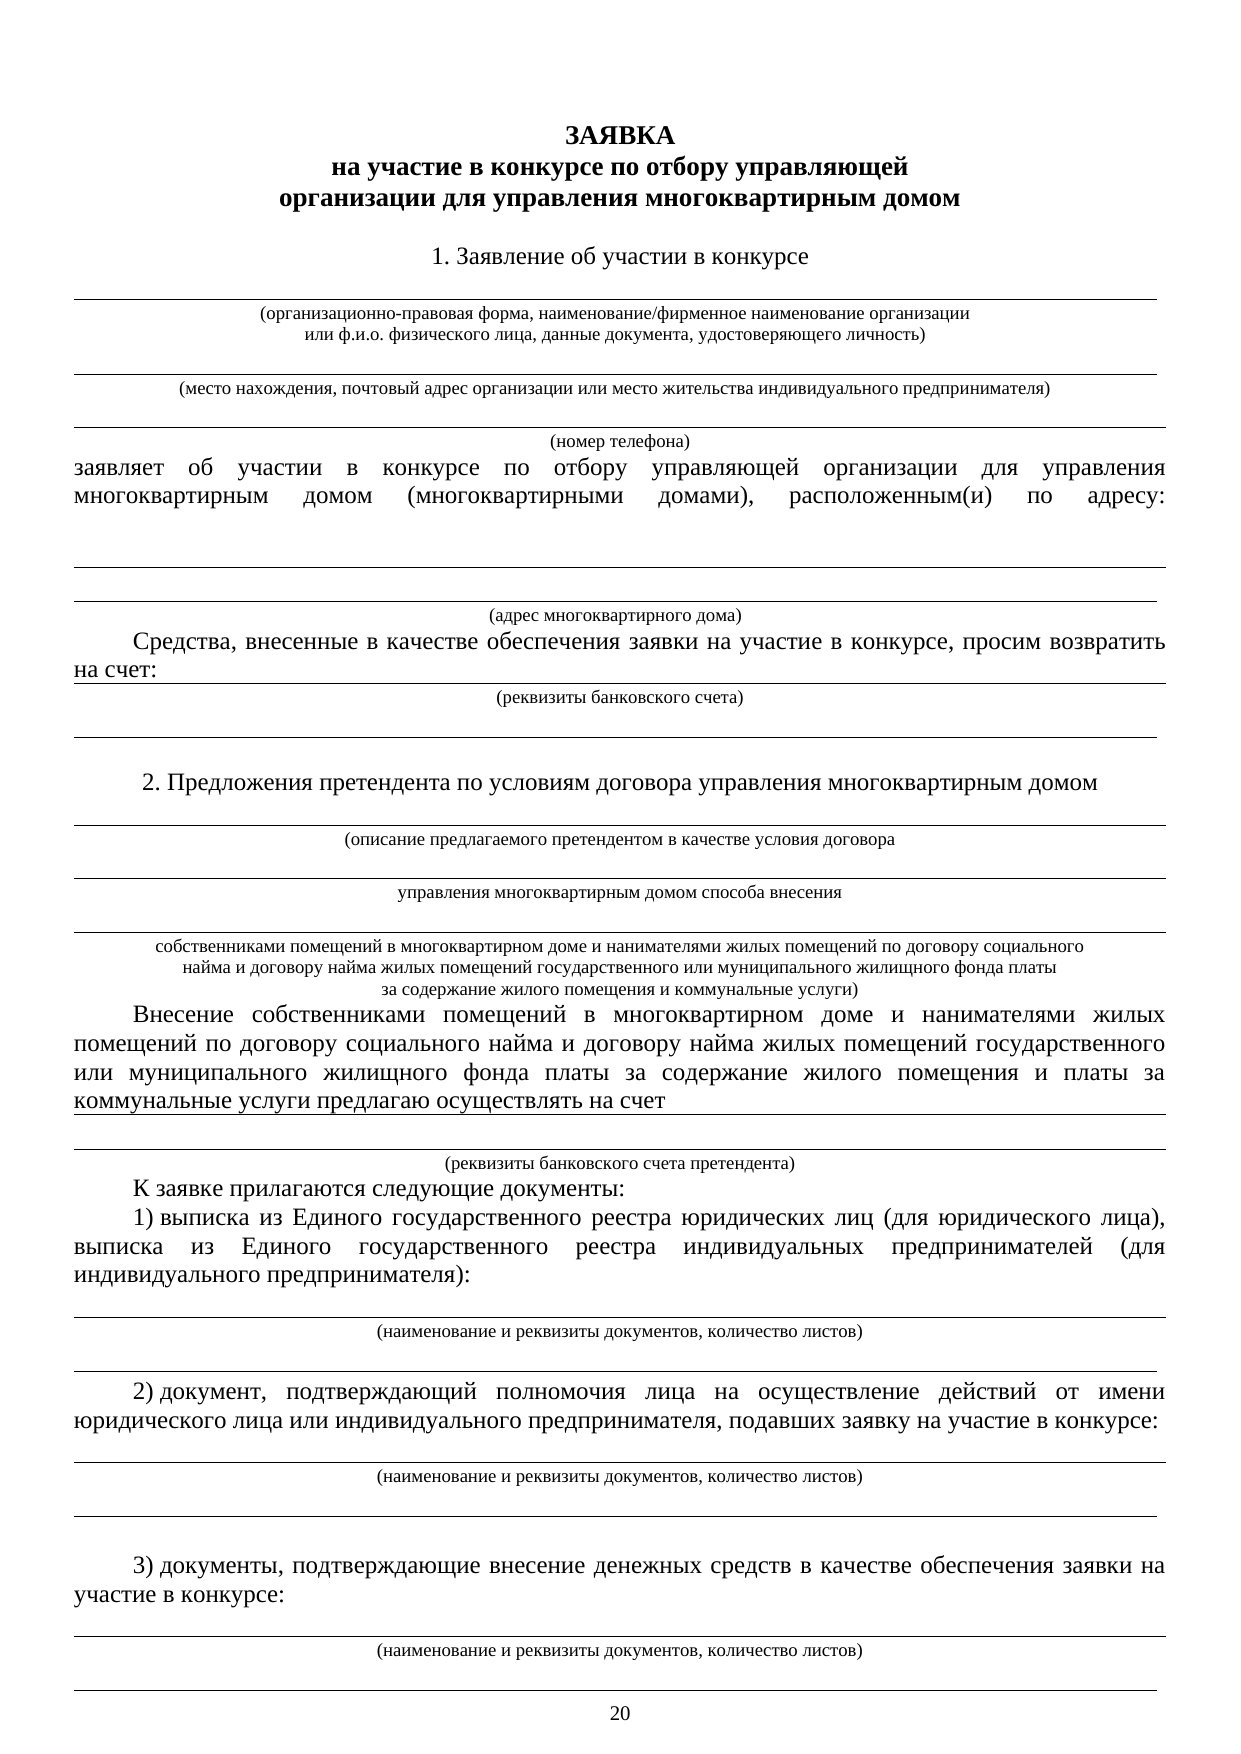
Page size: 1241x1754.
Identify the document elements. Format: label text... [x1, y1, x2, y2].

text 1) выписка из Единого государственного реестра юридических лиц (для юридического лица), выписка из Единого государственного реестра индивидуальных предпринимателей (для индивидуального предпринимателя): [74, 1202, 1166, 1288]
text 3) документы, подтверждающие внесение денежных средств в качестве обеспечения заявки на участие в конкурсе: [74, 1550, 1166, 1607]
text 2. Предложения претендента по условиям договора управления многоквартирным домом [74, 767, 1166, 796]
text (наименование и реквизиты документов, количество листов) [74, 1637, 1166, 1661]
text (наименование и реквизиты документов, количество листов) [74, 1318, 1166, 1342]
text 2) документ, подтверждающий полномочия лица на осуществление действий от имени юридического лица или индивидуального предпринимателя, подавших заявку на участие в конкурсе: [74, 1376, 1166, 1433]
text (реквизиты банковского счета претендента) [74, 1150, 1166, 1173]
text управления многоквартирным домом способа внесения [74, 879, 1166, 903]
text (организационно-правовая форма, наименование/фирменное наименование организации или ф.и.о. физического лица, данные документа, удостоверяющего личность) [74, 300, 1157, 345]
text Средства, внесенные в качестве обеспечения заявки на участие в конкурсе, просим возвратить на счет: [74, 626, 1166, 683]
text К заявке прилагаются следующие документы: [74, 1173, 1166, 1202]
text заявляет об участии в конкурсе по отбору управляющей организации для управления многоквартирным домом (многоквартирными домами), расположенным(и) по адресу: [74, 452, 1166, 538]
text ЗАЯВКА [74, 119, 1166, 150]
text собственниками помещений в многоквартирном доме и нанимателями жилых помещений по договору социального найма и договору найма жилых помещений государственного или муниципального жилищного фонда платы за содержание жилого помещения и коммунальные услуги) [74, 933, 1166, 999]
text (место нахождения, почтовый адрес организации или место жительства индивидуального предпринимателя) [74, 375, 1157, 398]
text (номер телефона) [74, 428, 1166, 452]
text 1. Заявление об участии в конкурсе [74, 241, 1166, 270]
text (описание предлагаемого претендентом в качестве условия договора [74, 826, 1166, 849]
text на участие в конкурсе по отбору управляющей организации для управления многоквартирным домом [74, 150, 1166, 212]
text (адрес многоквартирного дома) [74, 602, 1157, 626]
text (реквизиты банковского счета) [74, 684, 1166, 708]
text (наименование и реквизиты документов, количество листов) [74, 1463, 1166, 1487]
text Внесение собственниками помещений в многоквартирном доме и нанимателями жилых помещений по договору социального найма и договору найма жилых помещений государственного или муниципального жилищного фонда платы за содержание жилого помещения и платы за коммунальные услуги предлагаю осуществлять на счет [74, 999, 1166, 1114]
